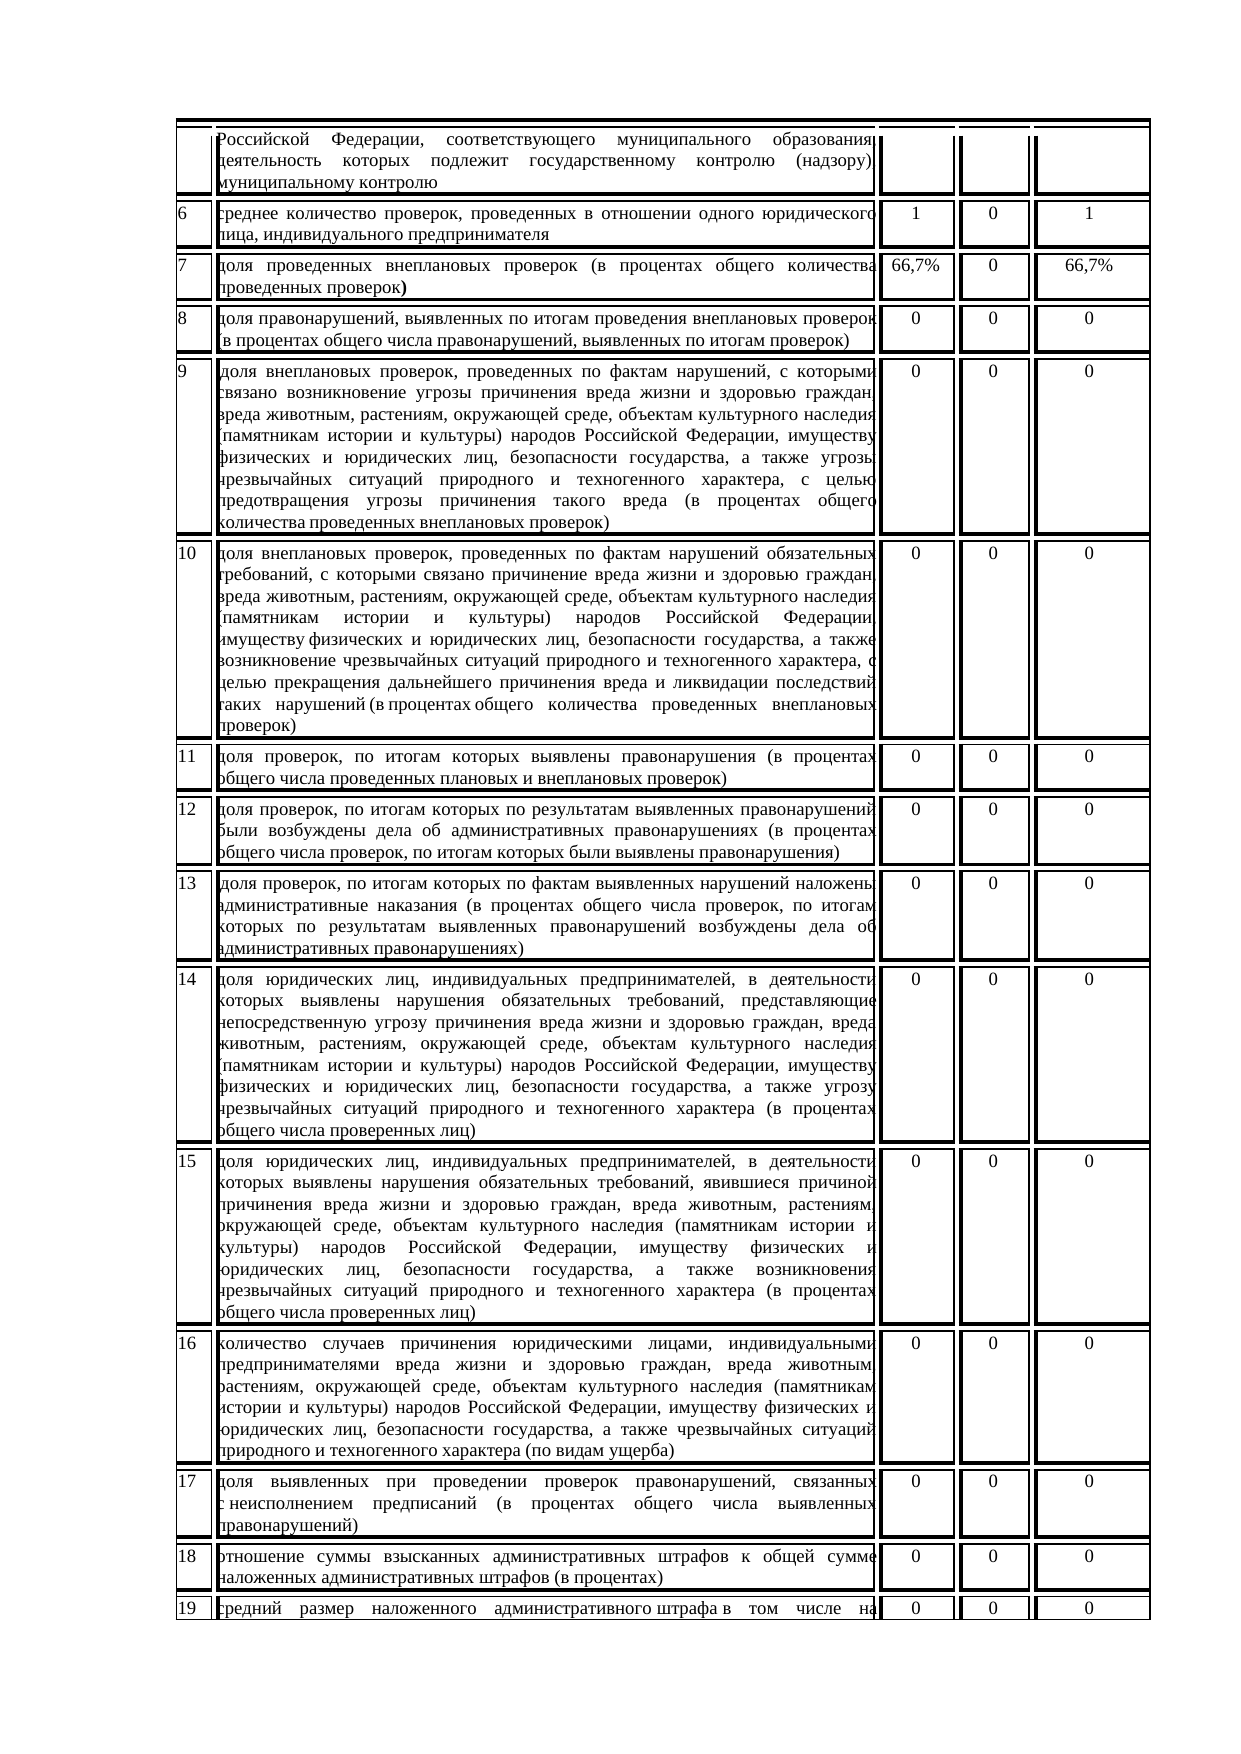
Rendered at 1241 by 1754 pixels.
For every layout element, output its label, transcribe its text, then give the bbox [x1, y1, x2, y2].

table_cell среднее количество проверок, проведенных в отношении одного юридического лица, индивидуального предпринимателя [215, 192, 878, 245]
table_cell доля проверок, по итогам которых по фактам выявленных нарушений наложены административные наказания (в процентах общего числа проверок, по итогам которых по результатам выявленных правонарушений возбуждены дела об административных правонарушениях) [215, 863, 878, 958]
table_cell 1 [878, 192, 958, 245]
table_cell доля внеплановых проверок, проведенных по фактам нарушений обязательных требований, с которыми связано причинение вреда жизни и здоровью граждан, вреда животным, растениям, окружающей среде, объектам культурного наследия (памятникам истории и культуры) народов Российской Федерации, имуществу физических и юридических лиц, безопасности государства, а также возникновение чрезвычайных ситуаций природного и техногенного характера, с целью прекращения дальнейшего причинения вреда и ликвидации последствий таких нарушений (в процентах общего количества проведенных внеплановых проверок) [215, 532, 878, 736]
table_cell 0 [958, 122, 1033, 192]
table_cell 6 [177, 192, 215, 245]
table_cell 7 [177, 245, 215, 297]
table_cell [215, 122, 878, 192]
table_cell 0 [958, 1140, 1033, 1322]
table_cell доля проведенных внеплановых проверок (в процентах общего количества проведенных проверок) [215, 245, 878, 297]
table_cell 0 [878, 1461, 958, 1535]
table_cell 0 [1038, 1150, 1149, 1322]
table_cell 0 [1038, 360, 1149, 532]
table_cell 0 [958, 958, 1033, 1140]
table_cell 0 [878, 532, 958, 736]
table_cell 17 [177, 1461, 215, 1535]
table_cell 0 [958, 863, 1033, 958]
table_cell 0 [1038, 1471, 1149, 1535]
table_cell 0 [958, 532, 1033, 736]
table_cell 0 [878, 350, 958, 532]
table_cell доля проверок, по итогам которых по результатам выявленных правонарушений были возбуждены дела об административных правонарушениях (в процентах общего числа проверок, по итогам которых были выявлены правонарушения) [215, 788, 878, 862]
table_cell 66,7% [878, 245, 958, 297]
table_cell 0 [1038, 968, 1149, 1140]
table_cell доля внеплановых проверок, проведенных по фактам нарушений, с которыми связано возникновение угрозы причинения вреда жизни и здоровью граждан, вреда животным, растениям, окружающей среде, объектам культурного наследия (памятникам истории и культуры) народов Российской Федерации, имуществу физических и юридических лиц, безопасности государства, а также угрозы чрезвычайных ситуаций природного и техногенного характера, с целью предотвращения угрозы причинения такого вреда (в процентах общего количества проведенных внеплановых проверок) [215, 350, 878, 532]
table_cell 0 [958, 1535, 1033, 1588]
table_cell 0 [1038, 798, 1149, 862]
table_cell доля правонарушений, выявленных по итогам проведения внеплановых проверок (в процентах общего числа правонарушений, выявленных по итогам проверок) [215, 298, 878, 350]
table_cell 16 [177, 1322, 215, 1461]
table_cell 0 [958, 736, 1033, 788]
table_cell 0 [1038, 1545, 1149, 1588]
table_cell 0 [878, 958, 958, 1140]
table_cell 14 [177, 958, 215, 1140]
table_cell 0 [958, 1322, 1033, 1461]
table_cell 0 [958, 245, 1033, 297]
table_cell доля юридических лиц, индивидуальных предпринимателей, в деятельности которых выявлены нарушения обязательных требований, явившиеся причиной причинения вреда жизни и здоровью граждан, вреда животным, растениям, окружающей среде, объектам культурного наследия (памятникам истории и культуры) народов Российской Федерации, имуществу физических и юридических лиц, безопасности государства, а также возникновения чрезвычайных ситуаций природного и техногенного характера (в процентах общего числа проверенных лиц) [215, 1140, 878, 1322]
table_cell количество случаев причинения юридическими лицами, индивидуальными предпринимателями вреда жизни и здоровью граждан, вреда животным, растениям, окружающей среде, объектам культурного наследия (памятникам истории и культуры) народов Российской Федерации, имуществу физических и юридических лиц, безопасности государства, а также чрезвычайных ситуаций природного и техногенного характера (по видам ущерба) [215, 1322, 878, 1461]
table_cell 0 [878, 1322, 958, 1461]
table_cell 15 [177, 1140, 215, 1322]
table_cell 1 [1038, 202, 1149, 245]
table_cell 66,7% [1038, 255, 1149, 297]
table_cell 0 [958, 192, 1033, 245]
table_cell 75% [1033, 127, 1149, 192]
table_cell доля проверок, по итогам которых выявлены правонарушения (в процентах общего числа проведенных плановых и внеплановых проверок) [215, 736, 878, 788]
table_cell 10 [177, 532, 215, 736]
table_cell 12 [177, 788, 215, 862]
table_cell 0 [958, 350, 1033, 532]
table_cell 19 [177, 1588, 215, 1619]
table_cell 0 [958, 788, 1033, 862]
table_cell 0 [1038, 872, 1149, 958]
table_cell 0 [878, 298, 958, 350]
table_cell 0 [878, 1535, 958, 1588]
table_cell 0 [1038, 745, 1149, 788]
table_cell 75% [878, 122, 958, 192]
table_cell 0 [878, 1140, 958, 1322]
table_cell 0 [958, 1461, 1033, 1535]
table_cell 0 [878, 863, 958, 958]
table_cell 0 [1038, 542, 1149, 736]
table_cell 0 [1038, 1597, 1149, 1619]
table_cell 8 [177, 298, 215, 350]
table_cell 11 [177, 736, 215, 788]
table_cell 0 [878, 736, 958, 788]
table_cell 0 [878, 788, 958, 862]
table_cell 13 [177, 863, 215, 958]
table_cell 0 [958, 1588, 1033, 1619]
table_cell 0 [1038, 307, 1149, 350]
table_cell 0 [878, 1588, 958, 1619]
table_cell доля выявленных при проведении проверок правонарушений, связанных с неисполнением предписаний (в процентах общего числа выявленных правонарушений) [215, 1461, 878, 1535]
table_cell 0 [1038, 1332, 1149, 1461]
table_cell 0 [958, 298, 1033, 350]
table_cell 18 [177, 1535, 215, 1588]
table_cell 9 [177, 350, 215, 532]
table_cell доля юридических лиц, индивидуальных предпринимателей, в деятельности которых выявлены нарушения обязательных требований, представляющие непосредственную угрозу причинения вреда жизни и здоровью граждан, вреда животным, растениям, окружающей среде, объектам культурного наследия (памятникам истории и культуры) народов Российской Федерации, имуществу физических и юридических лиц, безопасности государства, а также угрозу чрезвычайных ситуаций природного и техногенного характера (в процентах общего числа проверенных лиц) [215, 958, 878, 1140]
table_cell отношение суммы взысканных административных штрафов к общей сумме наложенных административных штрафов (в процентах) [215, 1535, 878, 1588]
table_cell 5 [177, 122, 215, 192]
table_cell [215, 1588, 878, 1619]
